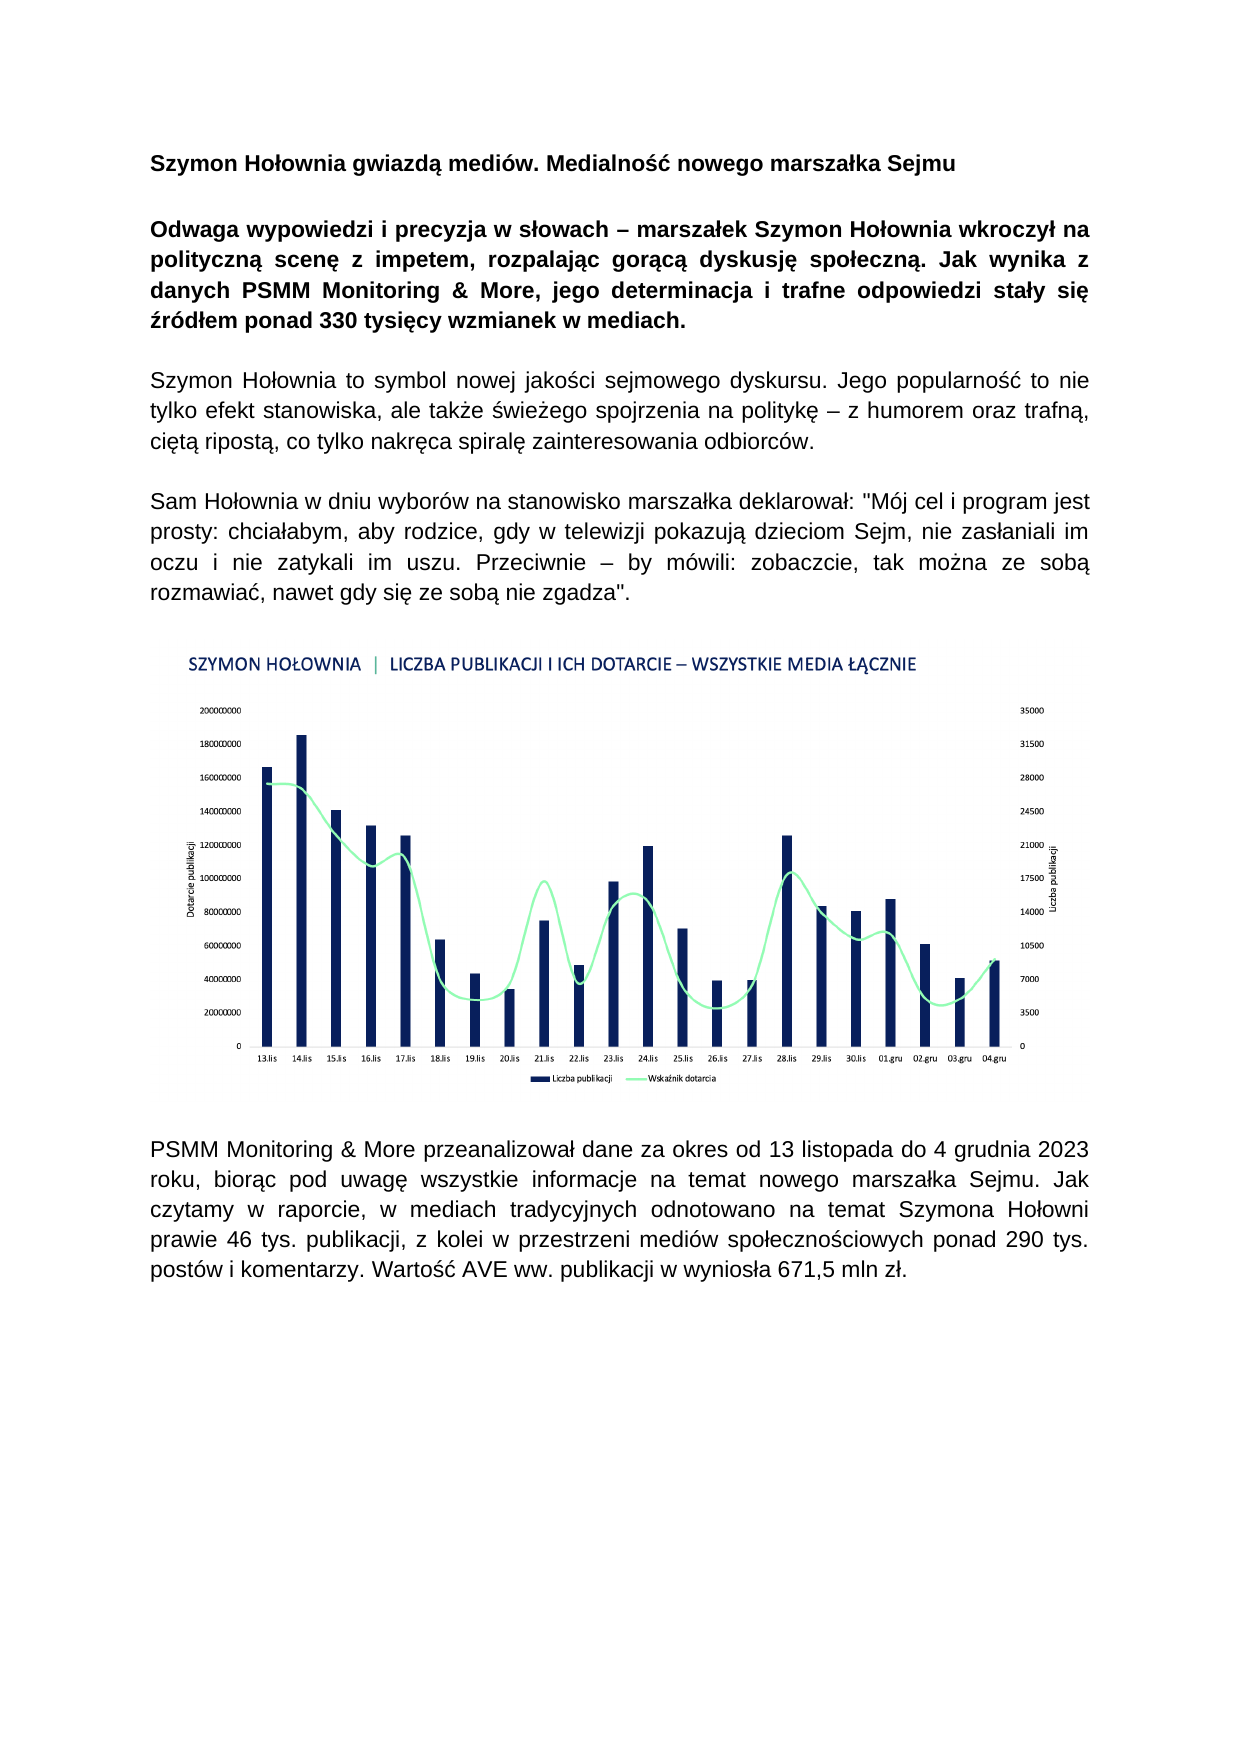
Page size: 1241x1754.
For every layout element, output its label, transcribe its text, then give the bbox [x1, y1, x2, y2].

text Szymon Hołownia gwiazdą mediów. Medialność nowego marszałka Sejmu [150, 150, 1090, 176]
text Sam Hołownia w dniu wyborów na stanowisko marszałka deklarował: "Mój cel i program jest prosty: chciałabym, aby rodzice, gdy w telewizji pokazują dzieciom Sejm, nie zasłaniali im oczu i nie zatykali im uszu. Przeciwnie – by mówili: zobaczcie, tak można ze sobą rozmawiać, nawet gdy się ze sobą nie zgadza". [150, 488, 1090, 518]
text Odwaga wypowiedzi i precyzja w słowach – marszałek Szymon Hołownia wkroczył na polityczną scenę z impetem, rozpalając gorącą dyskusję społeczną. Jak wynika z danych PSMM Monitoring & More, jego determinacja i trafne odpowiedzi stały się źródłem ponad 330 tysięcy wzmianek w mediach. [150, 216, 1090, 333]
text Szymon Hołownia to symbol nowej jakości sejmowego dyskursu. Jego popularność to nie tylko efekt stanowiska, ale także świeżego spojrzenia na politykę – z humorem oraz trafną, ciętą ripostą, co tylko nakręca spiralę zainteresowania odbiorców. [150, 367, 1090, 454]
text PSMM Monitoring & More przeanalizował dane za okres od 13 listopada do 4 grudnia 2023 roku, biorąc pod uwagę wszystkie informacje na temat nowego marszałka Sejmu. Jak czytamy w raporcie, w mediach tradycyjnych odnotowano na temat Szymona Hołowni prawie 46 tys. publikacji, z kolei w przestrzeni mediów społecznościowych ponad 290 tys. postów i komentarzy. Wartość AVE ww. publikacji w wyniosła 671,5 mln zł. [150, 1136, 1090, 1283]
picture [150, 639, 1091, 1102]
text Sam Hołownia w dniu wyborów na stanowisko marszałka deklarował: "Mój cel i program jest prosty: chciałabym, aby rodzice, gdy w telewizji pokazują dzieciom Sejm, nie zasłaniali im oczu i nie zatykali im uszu. Przeciwnie – by mówili: zobaczcie, tak można ze sobą rozmawiać, nawet gdy się ze sobą nie zgadza". [150, 575, 1090, 605]
